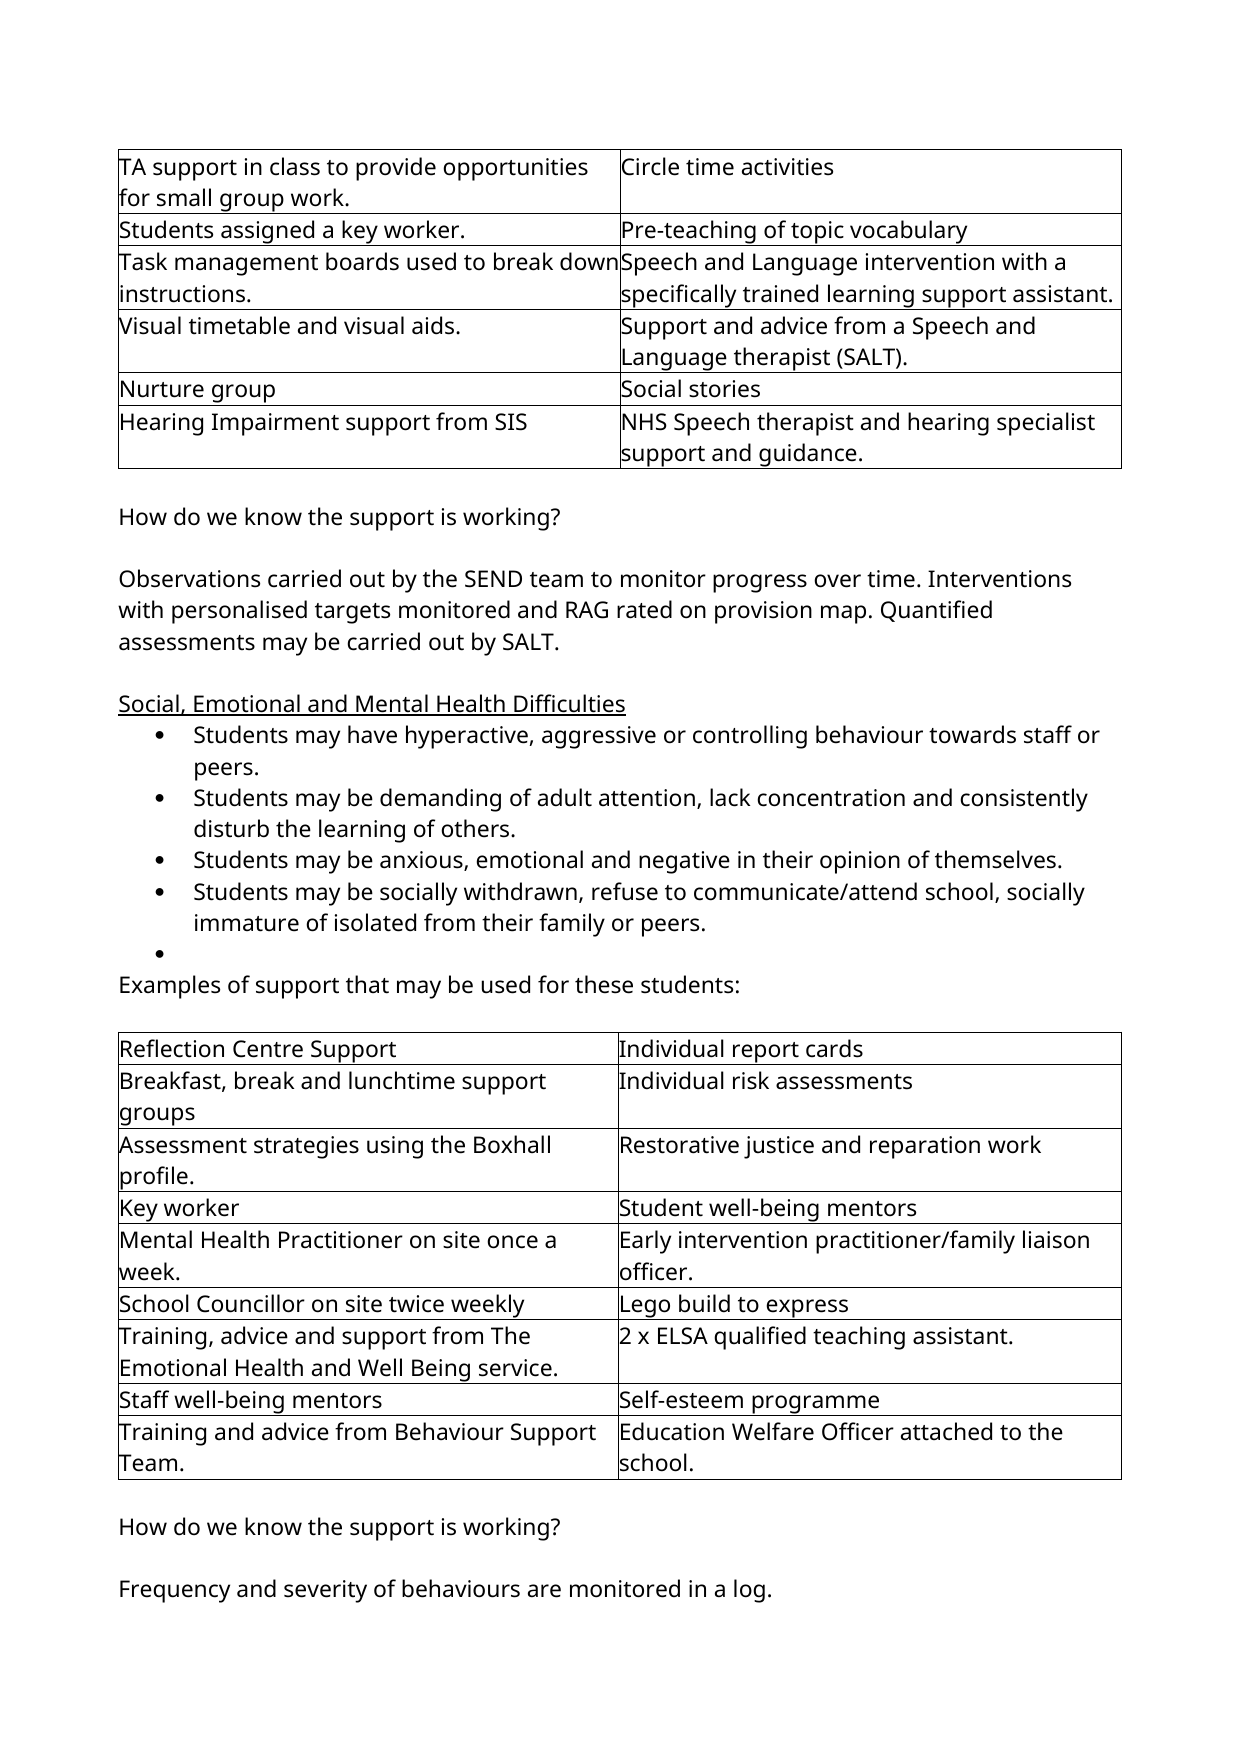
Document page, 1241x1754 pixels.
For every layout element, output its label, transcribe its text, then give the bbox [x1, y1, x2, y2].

text How do we know the support is working? [118, 1511, 1122, 1542]
table_cell Pre-teaching of topic vocabulary [621, 214, 1121, 245]
table_cell Speech and Language intervention with a specifically trained learning support assistant. [621, 246, 1121, 309]
table_header TA support in class to provide opportunities for small group work. [119, 150, 620, 213]
table_cell Students assigned a key worker. [119, 214, 620, 245]
table_cell Mental Health Practitioner on site once a week. [119, 1224, 618, 1287]
table_header Circle time activities [621, 150, 1121, 213]
table_cell 2 x ELSA qualified teaching assistant. [619, 1320, 1121, 1383]
list Students may be socially withdrawn, refuse to communicate/attend school, socially immature of isolated from their family or peers. [156, 875, 1122, 938]
table_cell Lego build to express [619, 1288, 1121, 1319]
table_cell Key worker [119, 1192, 618, 1223]
table_cell Restorative justice and reparation work [619, 1129, 1121, 1191]
text Frequency and severity of behaviours are monitored in a log. [118, 1573, 1122, 1604]
table_cell Individual risk assessments [619, 1065, 1121, 1127]
table_cell Task management boards used to break down instructions. [119, 246, 620, 309]
text Examples of support that may be used for these students: [118, 969, 1122, 1000]
table_cell Breakfast, break and lunchtime support groups [119, 1065, 618, 1127]
table_header Reflection Centre Support [119, 1033, 618, 1064]
table_cell Staff well-being mentors [119, 1384, 618, 1415]
text Social, Emotional and Mental Health Difficulties [118, 688, 1122, 719]
list Students may have hyperactive, aggressive or controlling behaviour towards staff or peers. [156, 719, 1122, 782]
list Students may be demanding of adult attention, lack concentration and consistently disturb the learning of others. [156, 782, 1122, 844]
table_cell Student well-being mentors [619, 1192, 1121, 1223]
table_cell Education Welfare Officer attached to the school. [619, 1416, 1121, 1478]
table_cell Training and advice from Behaviour Support Team. [119, 1416, 618, 1478]
table_cell Hearing Impairment support from SIS [119, 406, 620, 468]
text How do we know the support is working? [118, 500, 1122, 532]
table_cell Assessment strategies using the Boxhall profile. [119, 1129, 618, 1191]
table_cell School Councillor on site twice weekly [119, 1288, 618, 1319]
table_cell Social stories [621, 373, 1121, 404]
table_cell Nurture group [119, 373, 620, 404]
table_cell NHS Speech therapist and hearing specialist support and guidance. [621, 406, 1121, 468]
table_cell Visual timetable and visual aids. [119, 310, 620, 372]
text Observations carried out by the SEND team to monitor progress over time. Interventions with personalised targets monitored and RAG rated on provision map. Quantified assessments may be carried out by SALT. [118, 563, 1122, 657]
table_header Individual report cards [619, 1033, 1121, 1064]
table_cell Self-esteem programme [619, 1384, 1121, 1415]
table_cell Support and advice from a Speech and Language therapist (SALT). [621, 310, 1121, 372]
table_cell Training, advice and support from The Emotional Health and Well Being service. [119, 1320, 618, 1383]
list Students may be anxious, emotional and negative in their opinion of themselves. [156, 844, 1122, 875]
table_cell Early intervention practitioner/family liaison officer. [619, 1224, 1121, 1287]
